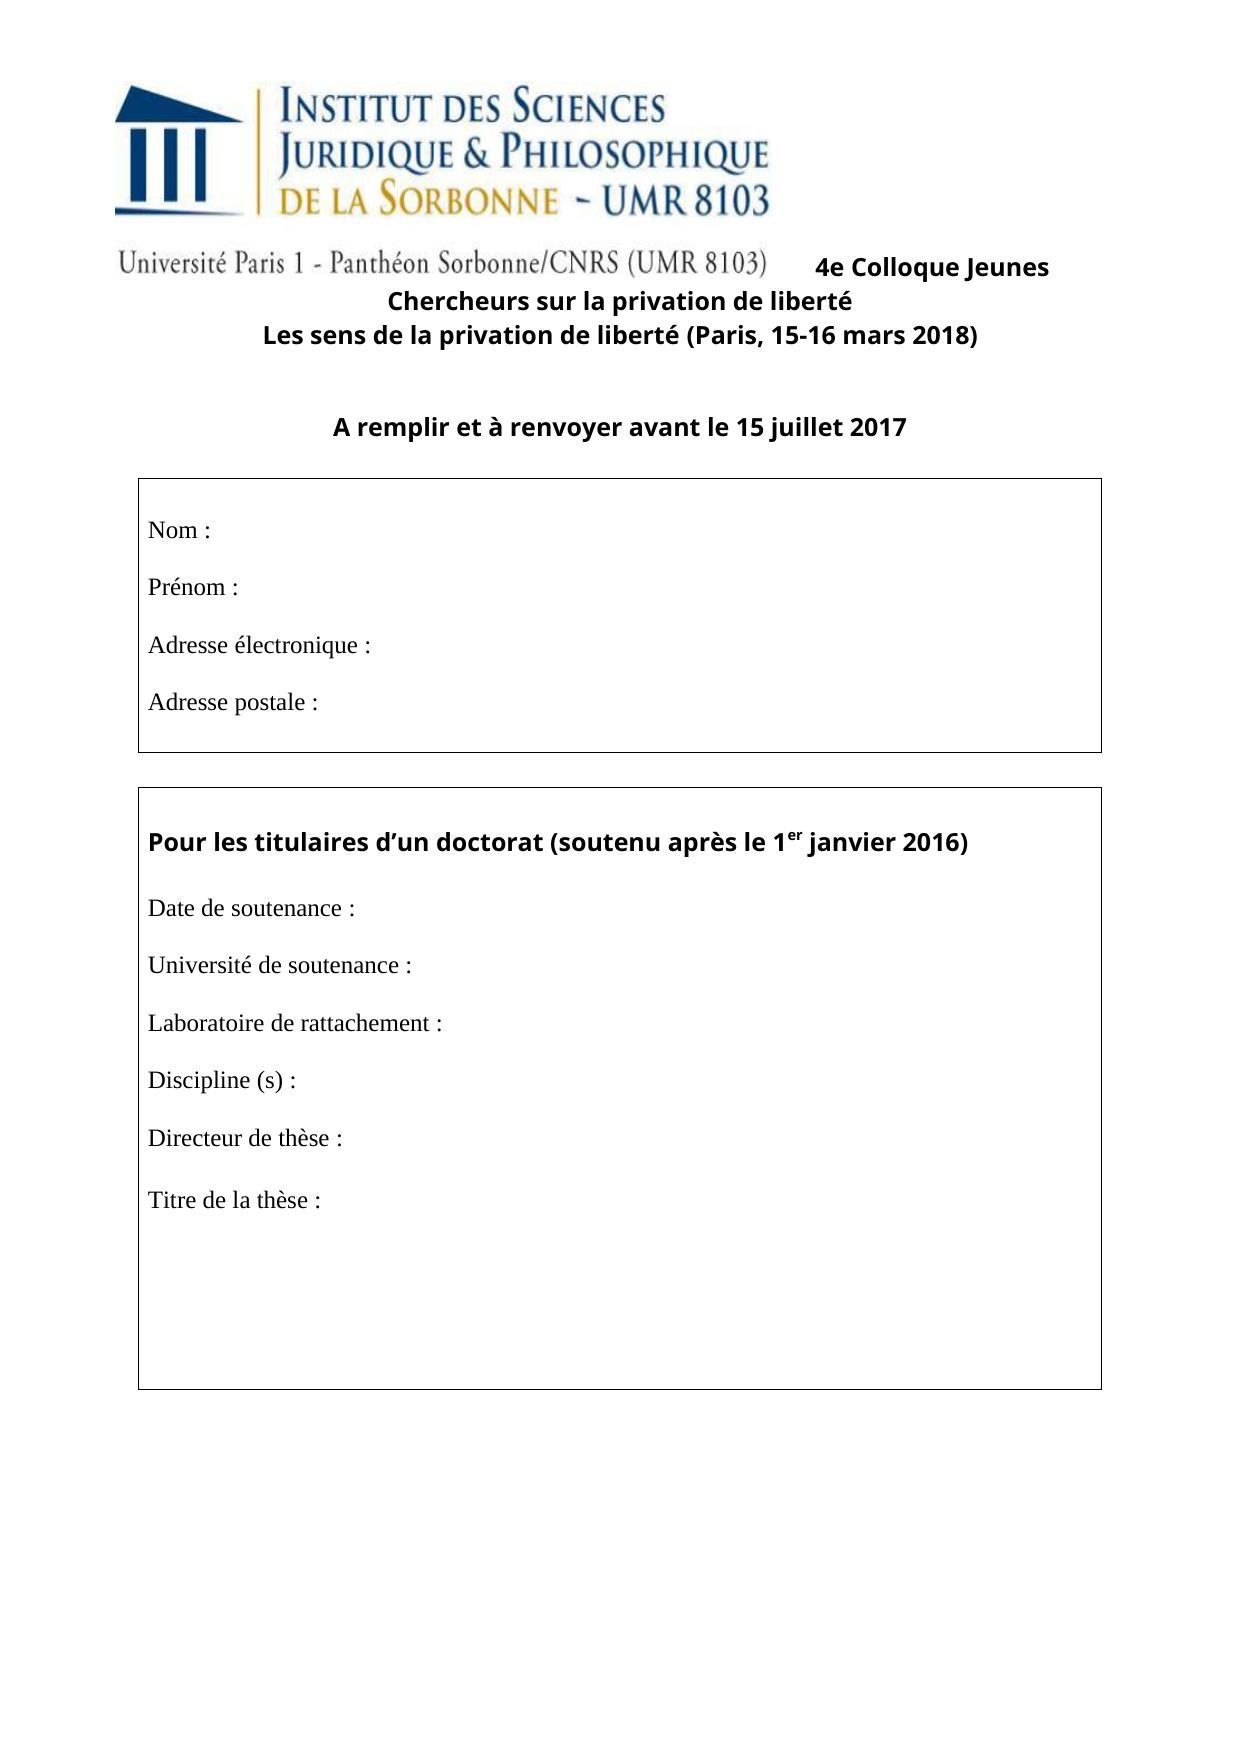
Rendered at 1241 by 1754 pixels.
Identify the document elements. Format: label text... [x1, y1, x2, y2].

text Date de soutenance : [148, 893, 1093, 921]
text Les sens de la privation de liberté (Paris, 15-16 mars 2018) [148, 318, 1093, 352]
text Pour les titulaires d’un doctorat (soutenu après le 1er janvier 2016) [148, 824, 1093, 858]
text Adresse postale : [148, 687, 1093, 716]
picture [115, 81, 772, 279]
text Laboratoire de rattachement : [148, 1008, 1093, 1036]
text Titre de la thèse : [148, 1185, 1093, 1214]
text A remplir et à renvoyer avant le 15 juillet 2017 [148, 409, 1093, 443]
text Université de soutenance : [148, 950, 1093, 979]
text 4e Colloque Jeunes Chercheurs sur la privation de liberté [148, 250, 1093, 318]
text Adresse électronique : [148, 630, 1093, 658]
text Prénom : [148, 572, 1093, 601]
text Directeur de thèse : [148, 1123, 1093, 1151]
text Discipline (s) : [148, 1065, 1093, 1094]
text Nom : [148, 515, 1093, 543]
